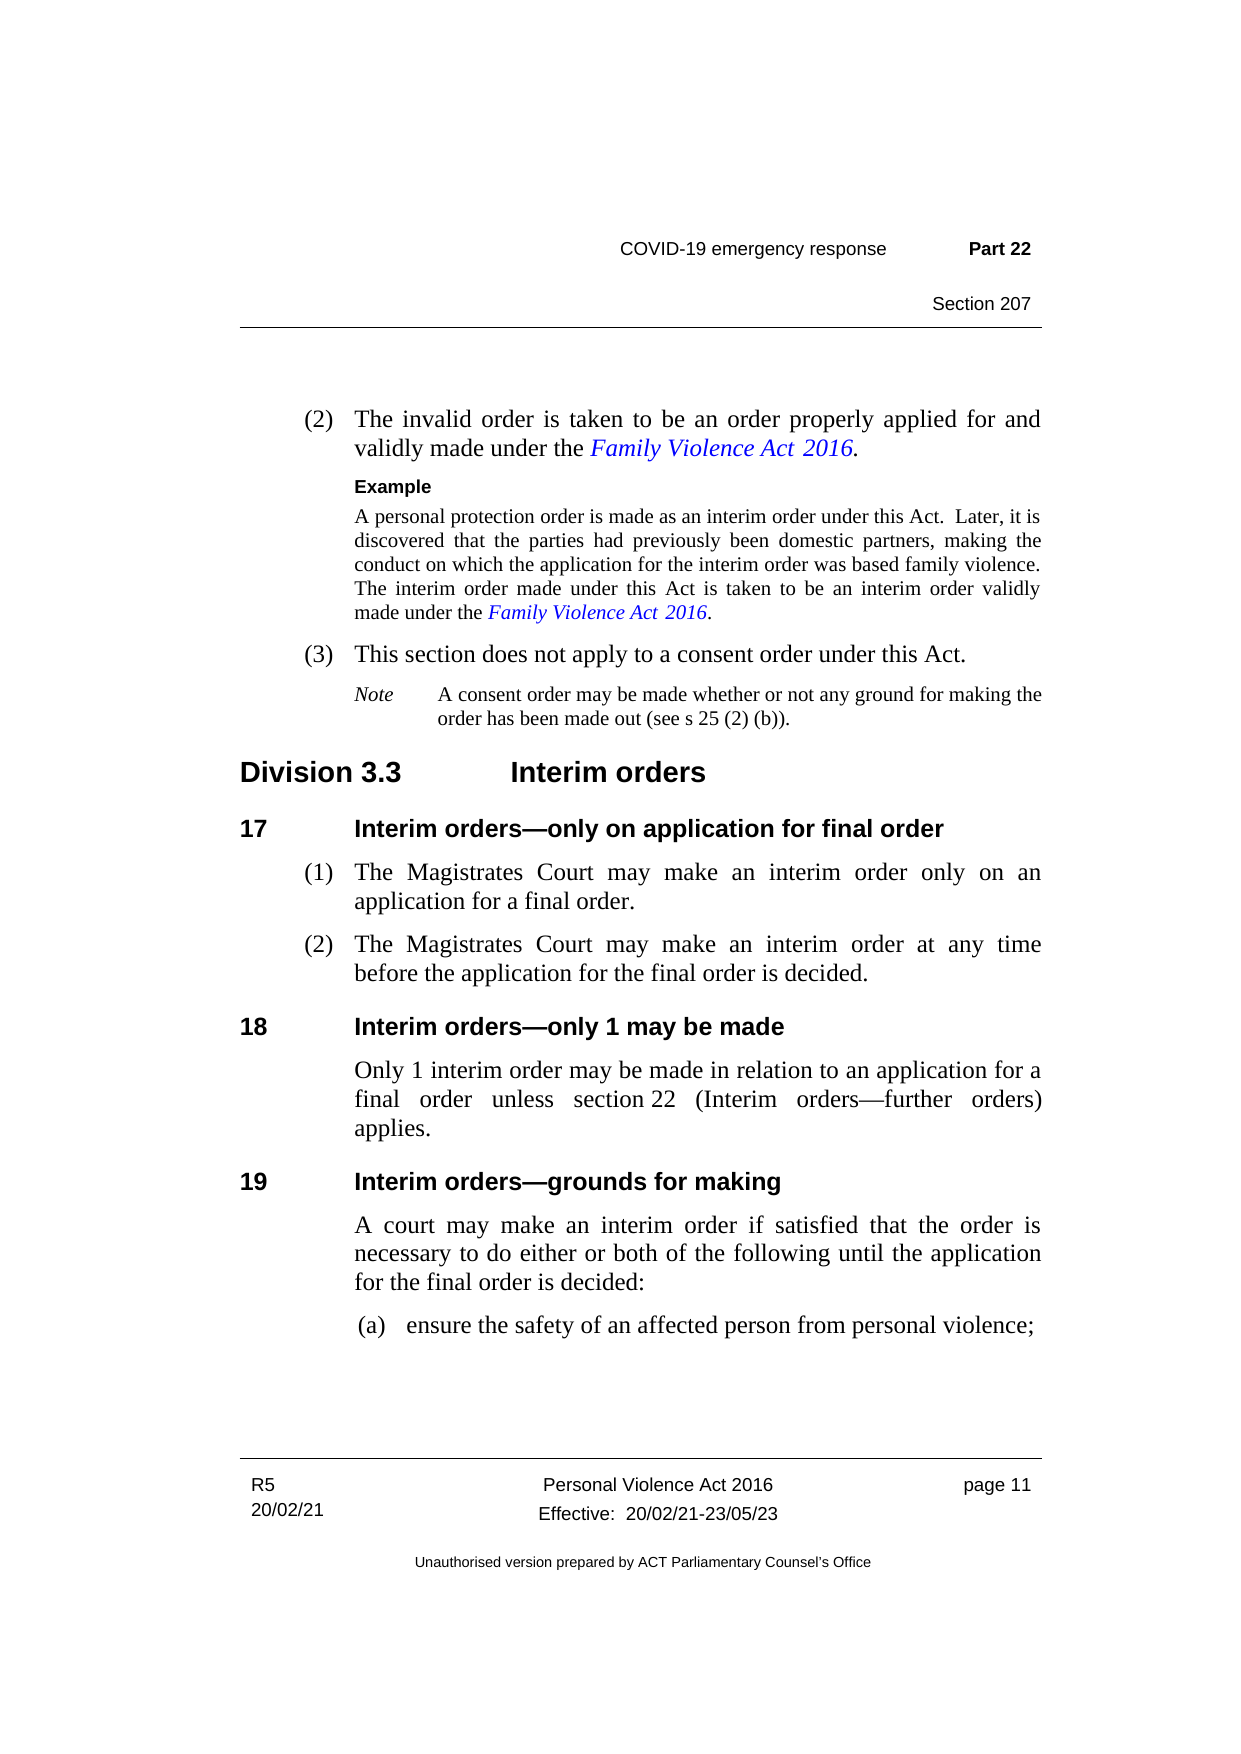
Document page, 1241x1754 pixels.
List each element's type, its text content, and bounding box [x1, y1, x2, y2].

text Note A consent order may be made whether or not any ground for making the order has been made out (see s 25 (2) (b)). [354, 682, 1042, 730]
text A personal protection order is made as an interim order under this Act. Later, it is discovered that the parties had previously been domestic partners, making the conduct on which the application for the interim order was based family violence. The interim order made under this Act is taken to be an interim order validly made under the Family Violence Act 2016. [354, 504, 1042, 624]
text (2) The invalid order is taken to be an order properly applied for and validly made under the Family Violence Act 2016. [239, 404, 1042, 462]
text A court may make an interim order if satisfied that the order is necessary to do either or both of the following until the application for the final order is decided: [354, 1210, 1042, 1296]
text (2) The Magistrates Court may make an interim order at any time before the application for the final order is decided. [239, 929, 1042, 987]
text Only 1 interim order may be made in relation to an application for a final order unless section 22 (Interim orders—further orders) applies. [354, 1055, 1042, 1141]
text (1) The Magistrates Court may make an interim order only on an application for a final order. [239, 857, 1042, 915]
text 19 Interim orders—grounds for making [239, 1166, 1042, 1195]
text 18 Interim orders—only 1 may be made [239, 1012, 1042, 1041]
text Example [354, 476, 1042, 498]
text 17 Interim orders—only on application for final order [239, 814, 1042, 843]
text (a) ensure the safety of an affected person from personal violence; [239, 1311, 1042, 1339]
text Division 3.3 Interim orders [239, 755, 1042, 789]
text (3) This section does not apply to a consent order under this Act. [239, 639, 1042, 668]
